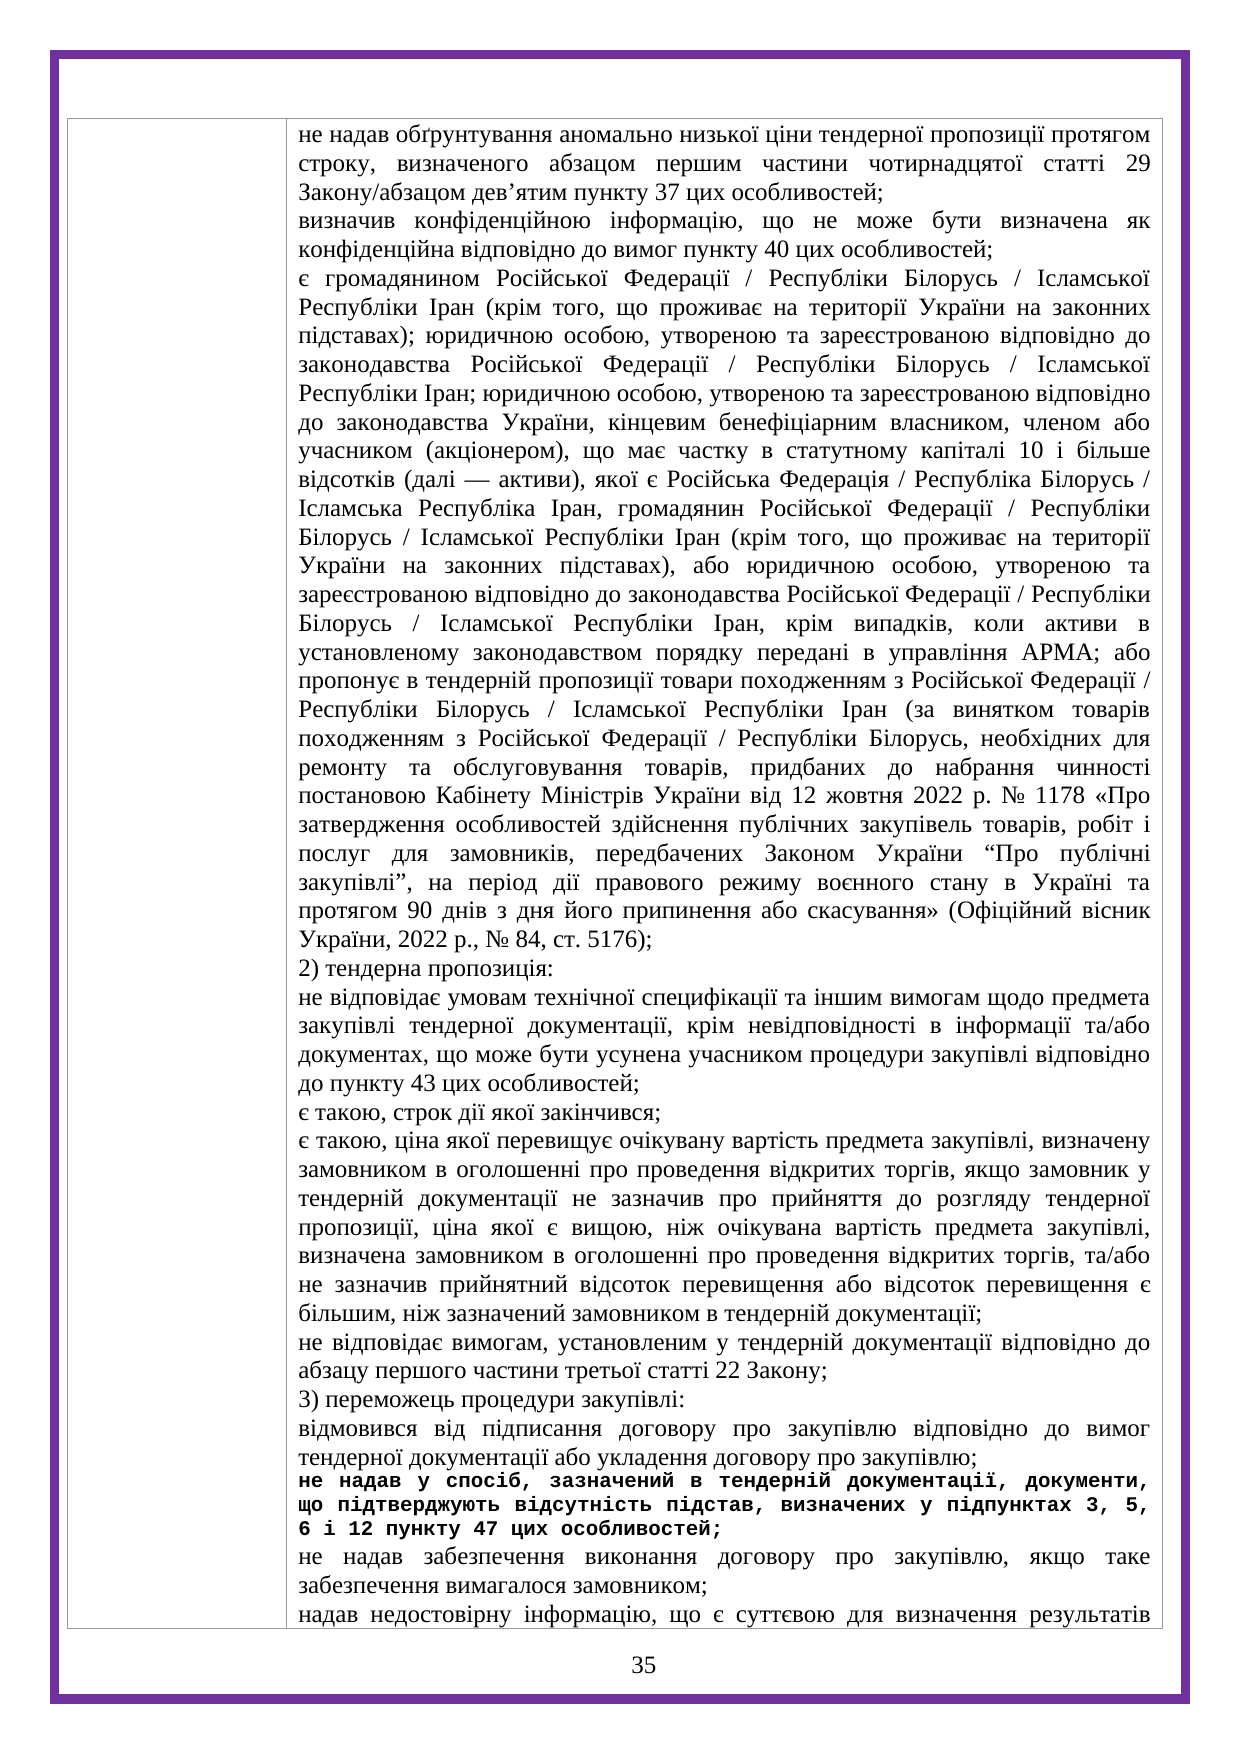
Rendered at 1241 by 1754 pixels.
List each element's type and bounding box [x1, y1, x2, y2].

table_cell [287, 119, 1162, 1628]
table_cell [68, 119, 286, 1628]
